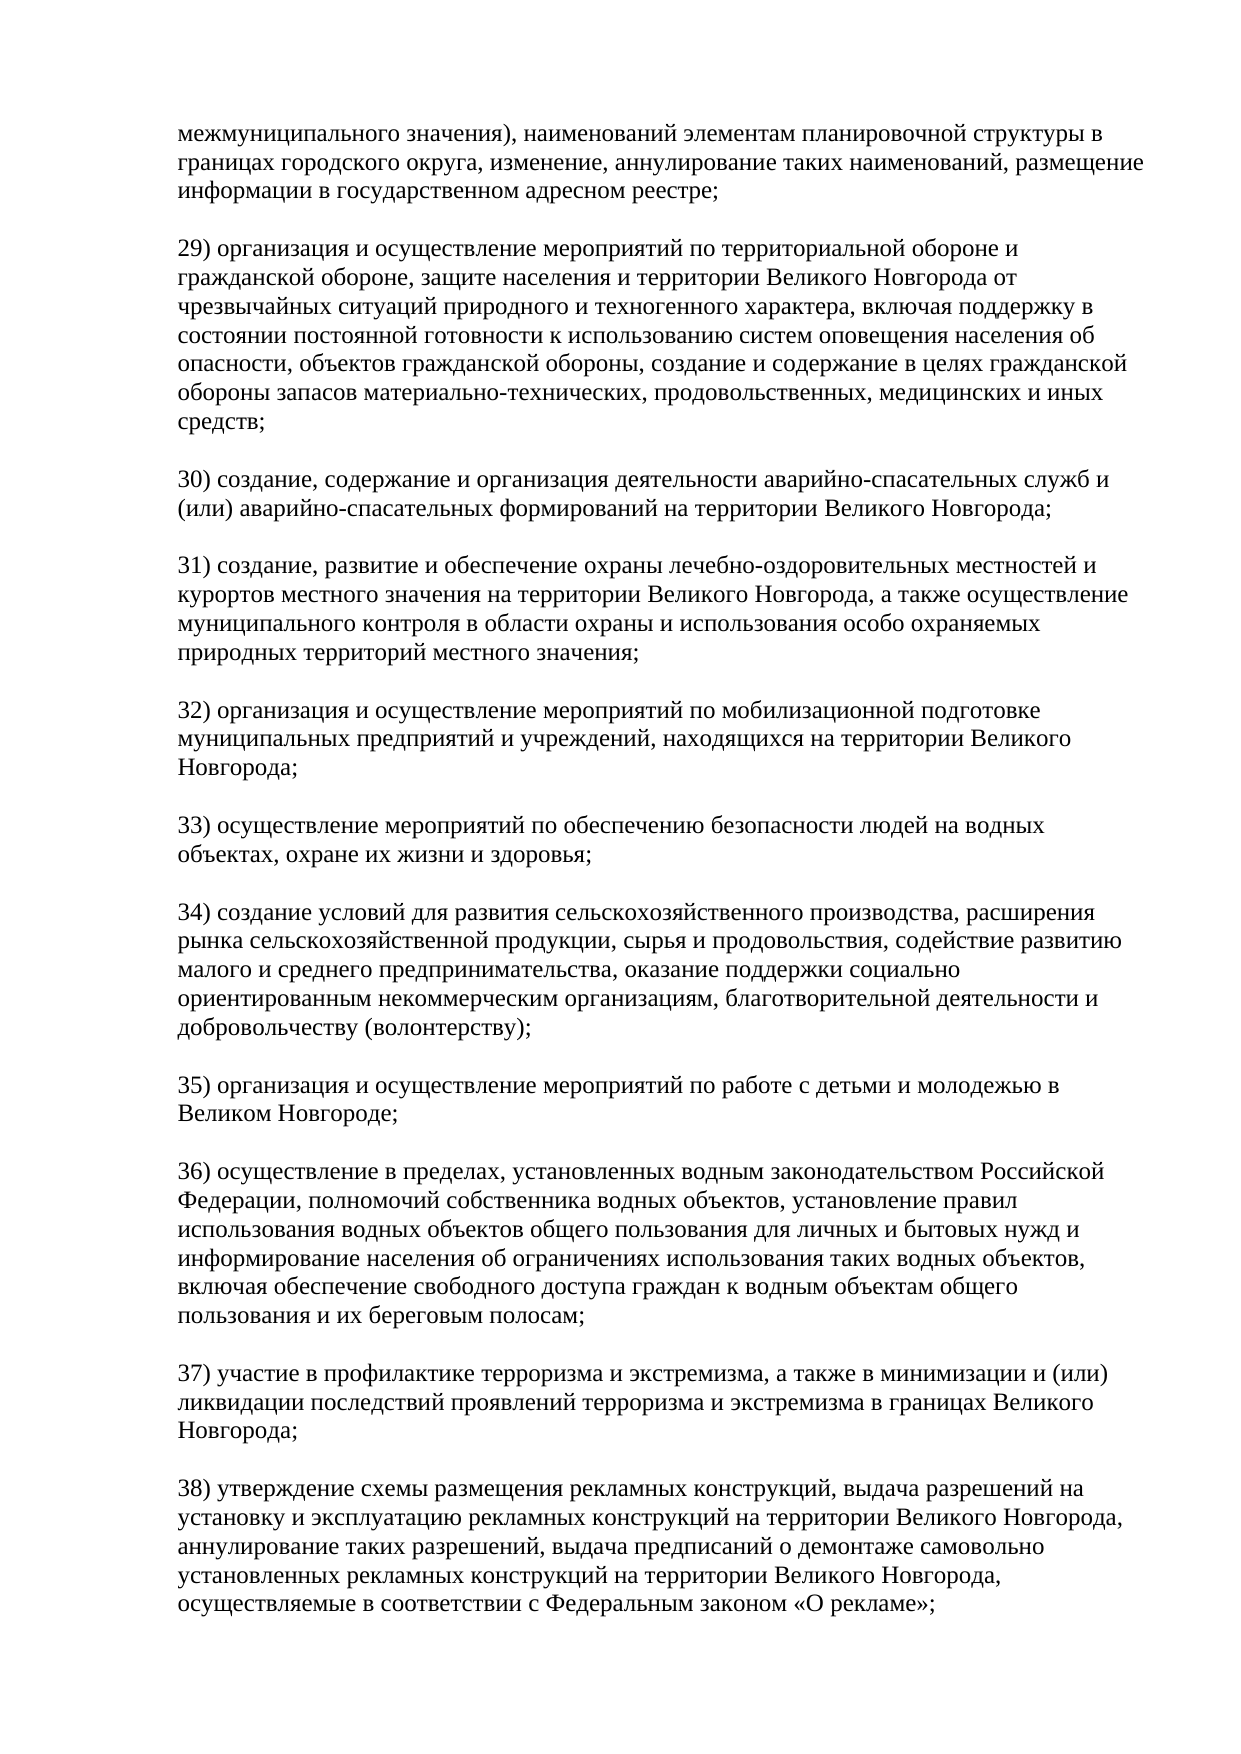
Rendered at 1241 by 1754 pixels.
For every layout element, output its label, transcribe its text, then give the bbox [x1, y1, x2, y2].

text 30) создание, содержание и организация деятельности аварийно-спасательных служб и (или) аварийно-спасательных формирований на территории Великого Новгорода; [177, 464, 1152, 521]
text 32) организация и осуществление мероприятий по мобилизационной подготовке муниципальных предприятий и учреждений, находящихся на территории Великого Новгорода; [177, 695, 1152, 781]
text 34) создание условий для развития сельскохозяйственного производства, расширения рынка сельскохозяйственной продукции, сырья и продовольствия, содействие развитию малого и среднего предпринимательства, оказание поддержки социально ориентированным некоммерческим организациям, благотворительной деятельности и добровольчеству (волонтерству); [177, 897, 1152, 1041]
text 35) организация и осуществление мероприятий по работе с детьми и молодежью в Великом Новгороде; [177, 1070, 1152, 1127]
text 31) создание, развитие и обеспечение охраны лечебно-оздоровительных местностей и курортов местного значения на территории Великого Новгорода, а также осуществление муниципального контроля в области охраны и использования особо охраняемых природных территорий местного значения; [177, 551, 1152, 666]
text 36) осуществление в пределах, установленных водным законодательством Российской Федерации, полномочий собственника водных объектов, установление правил использования водных объектов общего пользования для личных и бытовых нужд и информирование населения об ограничениях использования таких водных объектов, включая обеспечение свободного доступа граждан к водным объектам общего пользования и их береговым полосам; [177, 1156, 1152, 1329]
text 33) осуществление мероприятий по обеспечению безопасности людей на водных объектах, охране их жизни и здоровья; [177, 810, 1152, 868]
text 38) утверждение схемы размещения рекламных конструкций, выдача разрешений на установку и эксплуатацию рекламных конструкций на территории Великого Новгорода, аннулирование таких разрешений, выдача предписаний о демонтаже самовольно установленных рекламных конструкций на территории Великого Новгорода, осуществляемые в соответствии с Федеральным законом «О рекламе»; [177, 1473, 1152, 1617]
text 37) участие в профилактике терроризма и экстремизма, а также в минимизации и (или) ликвидации последствий проявлений терроризма и экстремизма в границах Великого Новгорода; [177, 1358, 1152, 1444]
text 29) организация и осуществление мероприятий по территориальной обороне и гражданской обороне, защите населения и территории Великого Новгорода от чрезвычайных ситуаций природного и техногенного характера, включая поддержку в состоянии постоянной готовности к использованию систем оповещения населения об опасности, объектов гражданской обороны, создание и содержание в целях гражданской обороны запасов материально-технических, продовольственных, медицинских и иных средств; [177, 233, 1152, 435]
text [177, 118, 1152, 204]
